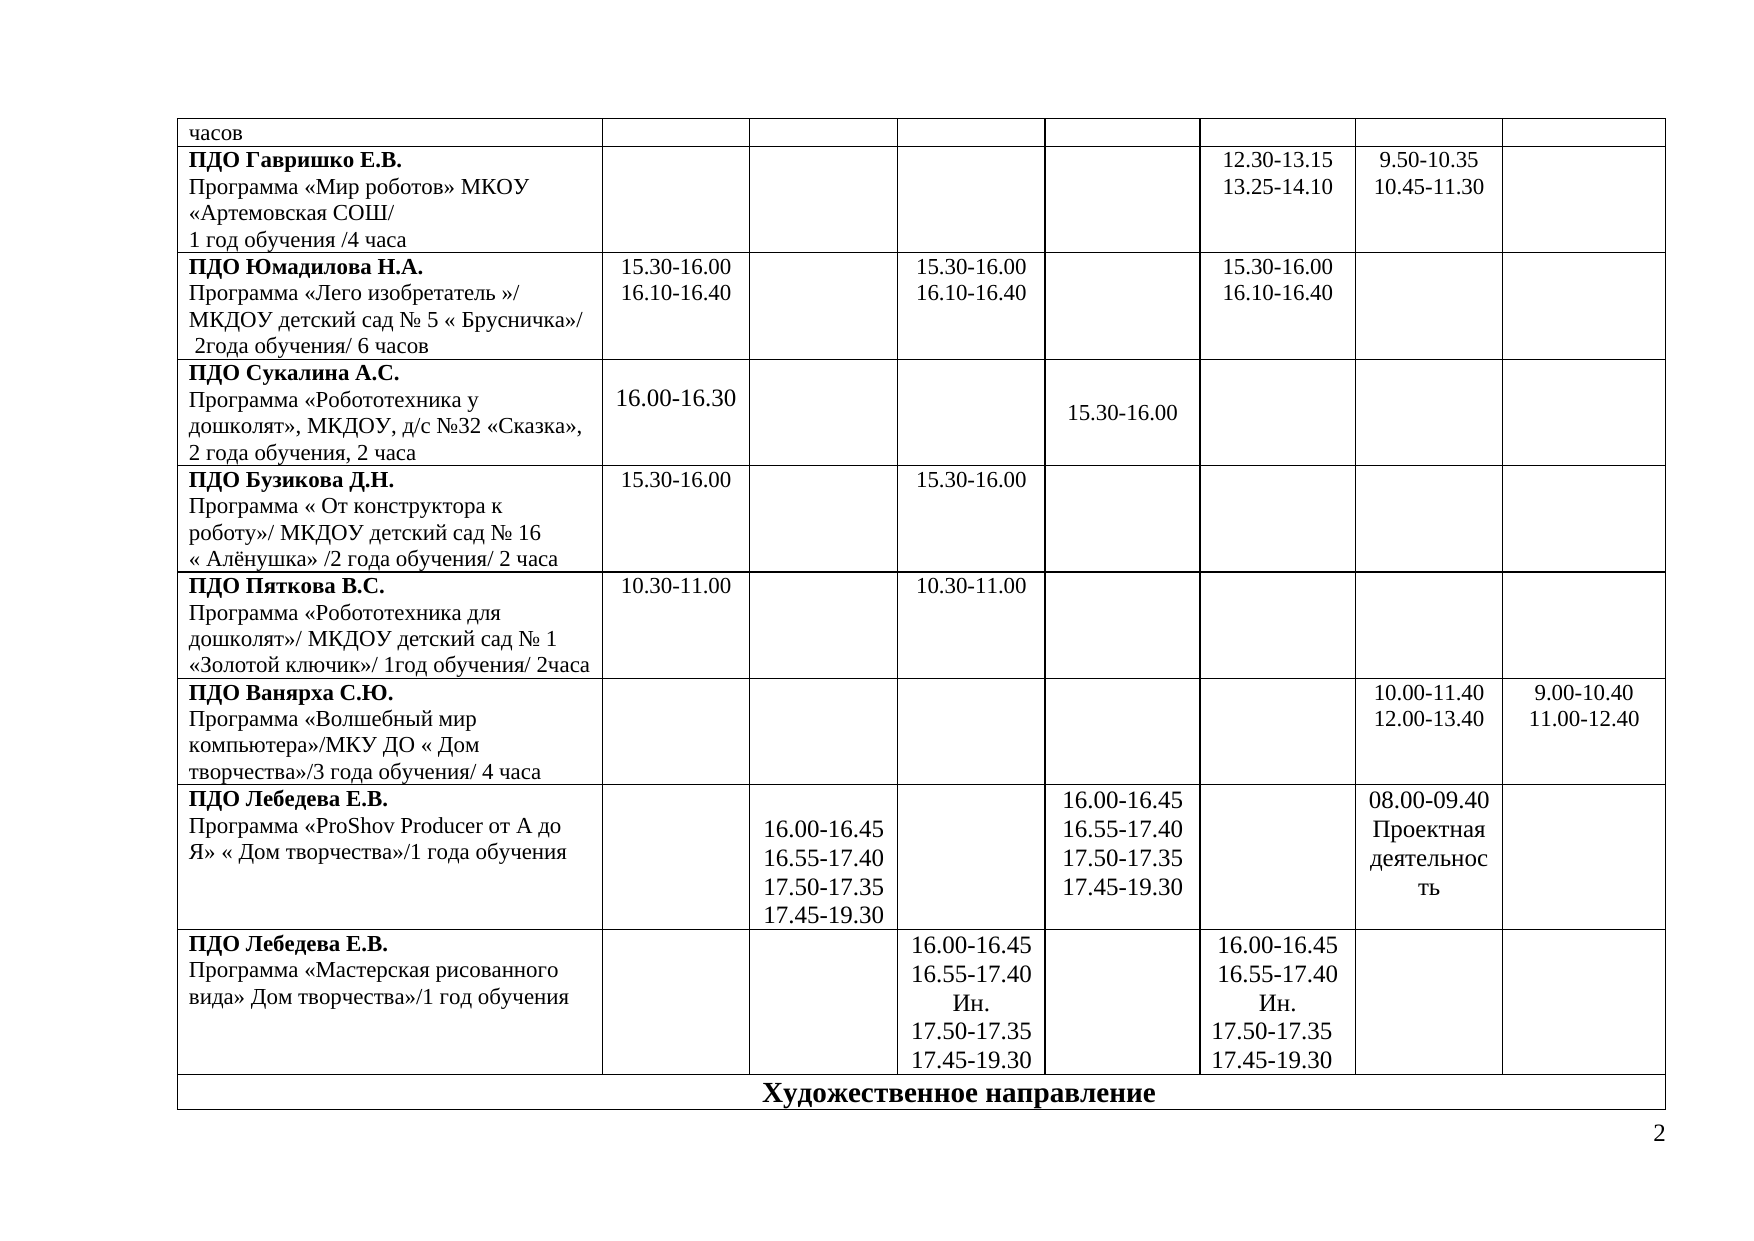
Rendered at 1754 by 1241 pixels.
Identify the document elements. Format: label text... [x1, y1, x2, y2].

table_cell 15.30-16.00 16.10-16.40 [603, 253, 749, 358]
table_cell 16.00-16.45 16.55-17.40 17.50-17.35 17.45-19.30 [1046, 785, 1199, 929]
table_cell [898, 360, 1044, 465]
table_cell [1503, 119, 1665, 146]
table_cell [1503, 466, 1665, 571]
table_cell Художественное направление [178, 1075, 1665, 1108]
table_cell [750, 360, 897, 465]
table_cell [750, 679, 897, 784]
table_cell 15.30-16.00 16.10-16.40 [1201, 253, 1355, 358]
table_cell 9.00-10.40 11.00-12.40 [1503, 679, 1665, 784]
table_cell 15.30-16.00 [1046, 360, 1199, 465]
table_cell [1201, 119, 1355, 146]
table_cell [1503, 930, 1665, 1074]
table_cell [1046, 147, 1199, 252]
table_cell [1201, 466, 1355, 571]
table_cell [1046, 119, 1199, 146]
table_cell 10.30-11.00 [898, 573, 1044, 678]
table_cell ПДО Гавришко Е.В. Программа «Мир роботов» МКОУ «Артемовская СОШ/ 1 год обучения /4 часа [178, 147, 602, 252]
table_cell [750, 253, 897, 358]
table_cell [750, 573, 897, 678]
table_cell [898, 785, 1044, 929]
table_cell [603, 679, 749, 784]
table_cell 16.00-16.30 [603, 360, 749, 465]
table_cell [603, 147, 749, 252]
table_cell 15.30-16.00 16.10-16.40 [898, 253, 1044, 358]
table_cell [603, 930, 749, 1074]
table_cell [603, 119, 749, 146]
table_cell [898, 147, 1044, 252]
table_cell 08.00-09.40 Проектная деятельность [1356, 785, 1502, 929]
table_cell [750, 147, 897, 252]
table_cell [1503, 147, 1665, 252]
table_cell ПДО Пяткова В.С. Программа «Робототехника для дошколят»/ МКДОУ детский сад № 1 «Золотой ключик»/ 1год обучения/ 2часа [178, 573, 602, 678]
table_cell [1046, 679, 1199, 784]
table_cell [1503, 360, 1665, 465]
table_cell 12.30-13.15 13.25-14.10 [1201, 147, 1355, 252]
table_cell 10.00-11.40 12.00-13.40 [1356, 679, 1502, 784]
table_cell [603, 785, 749, 929]
table_cell 10.30-11.00 [603, 573, 749, 678]
table_cell 9.50-10.35 10.45-11.30 [1356, 147, 1502, 252]
table_cell 16.00-16.45 16.55-17.40 Ин. 17.50-17.35 17.45-19.30 [898, 930, 1044, 1074]
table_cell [898, 119, 1044, 146]
table_cell [1046, 253, 1199, 358]
table_cell ПДО Сукалина А.С. Программа «Робототехника у дошколят», МКДОУ, д/с №32 «Сказка», 2 года обучения, 2 часа [178, 360, 602, 465]
table_cell ПДО Юмадилова Н.А. Программа «Лего изобретатель »/ МКДОУ детский сад № 5 « Брусничка»/ 2года обучения/ 6 часов [178, 253, 602, 358]
table_cell 16.00-16.45 16.55-17.40 17.50-17.35 17.45-19.30 [750, 785, 897, 929]
table_cell 16.00-16.45 16.55-17.40 Ин. 17.50-17.35 17.45-19.30 [1201, 930, 1355, 1074]
table_cell [1046, 930, 1199, 1074]
table_cell ПДО Бузикова Д.Н. Программа « От конструктора к роботу»/ МКДОУ детский сад № 16 « Алёнушка» /2 года обучения/ 2 часа [178, 466, 602, 571]
table_cell [750, 119, 897, 146]
table_cell [750, 466, 897, 571]
table_cell [1356, 253, 1502, 358]
table_cell ПДО Ванярха С.Ю. Программа «Волшебный мир компьютера»/МКУ ДО « Дом творчества»/3 года обучения/ 4 часа [178, 679, 602, 784]
table_cell [1503, 253, 1665, 358]
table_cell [178, 119, 602, 146]
table_cell ПДО Лебедева Е.В. Программа «Мастерская рисованного вида» Дом творчества»/1 год обучения [178, 930, 602, 1074]
table_cell [1201, 785, 1355, 929]
table_cell [1503, 573, 1665, 678]
table_cell [1356, 360, 1502, 465]
table_cell [750, 930, 897, 1074]
table_cell [1356, 573, 1502, 678]
table_cell [1201, 360, 1355, 465]
table_cell [1356, 930, 1502, 1074]
table_cell ПДО Лебедева Е.В. Программа «ProShov Producer от А до Я» « Дом творчества»/1 года обучения [178, 785, 602, 929]
table_cell [1201, 573, 1355, 678]
table_cell [1356, 119, 1502, 146]
table_cell [1503, 785, 1665, 929]
table_cell [1201, 679, 1355, 784]
table_cell [1046, 466, 1199, 571]
table_cell [898, 679, 1044, 784]
table_cell [1046, 573, 1199, 678]
table_cell [1356, 466, 1502, 571]
table_cell 15.30-16.00 [603, 466, 749, 571]
table_cell 15.30-16.00 [898, 466, 1044, 571]
